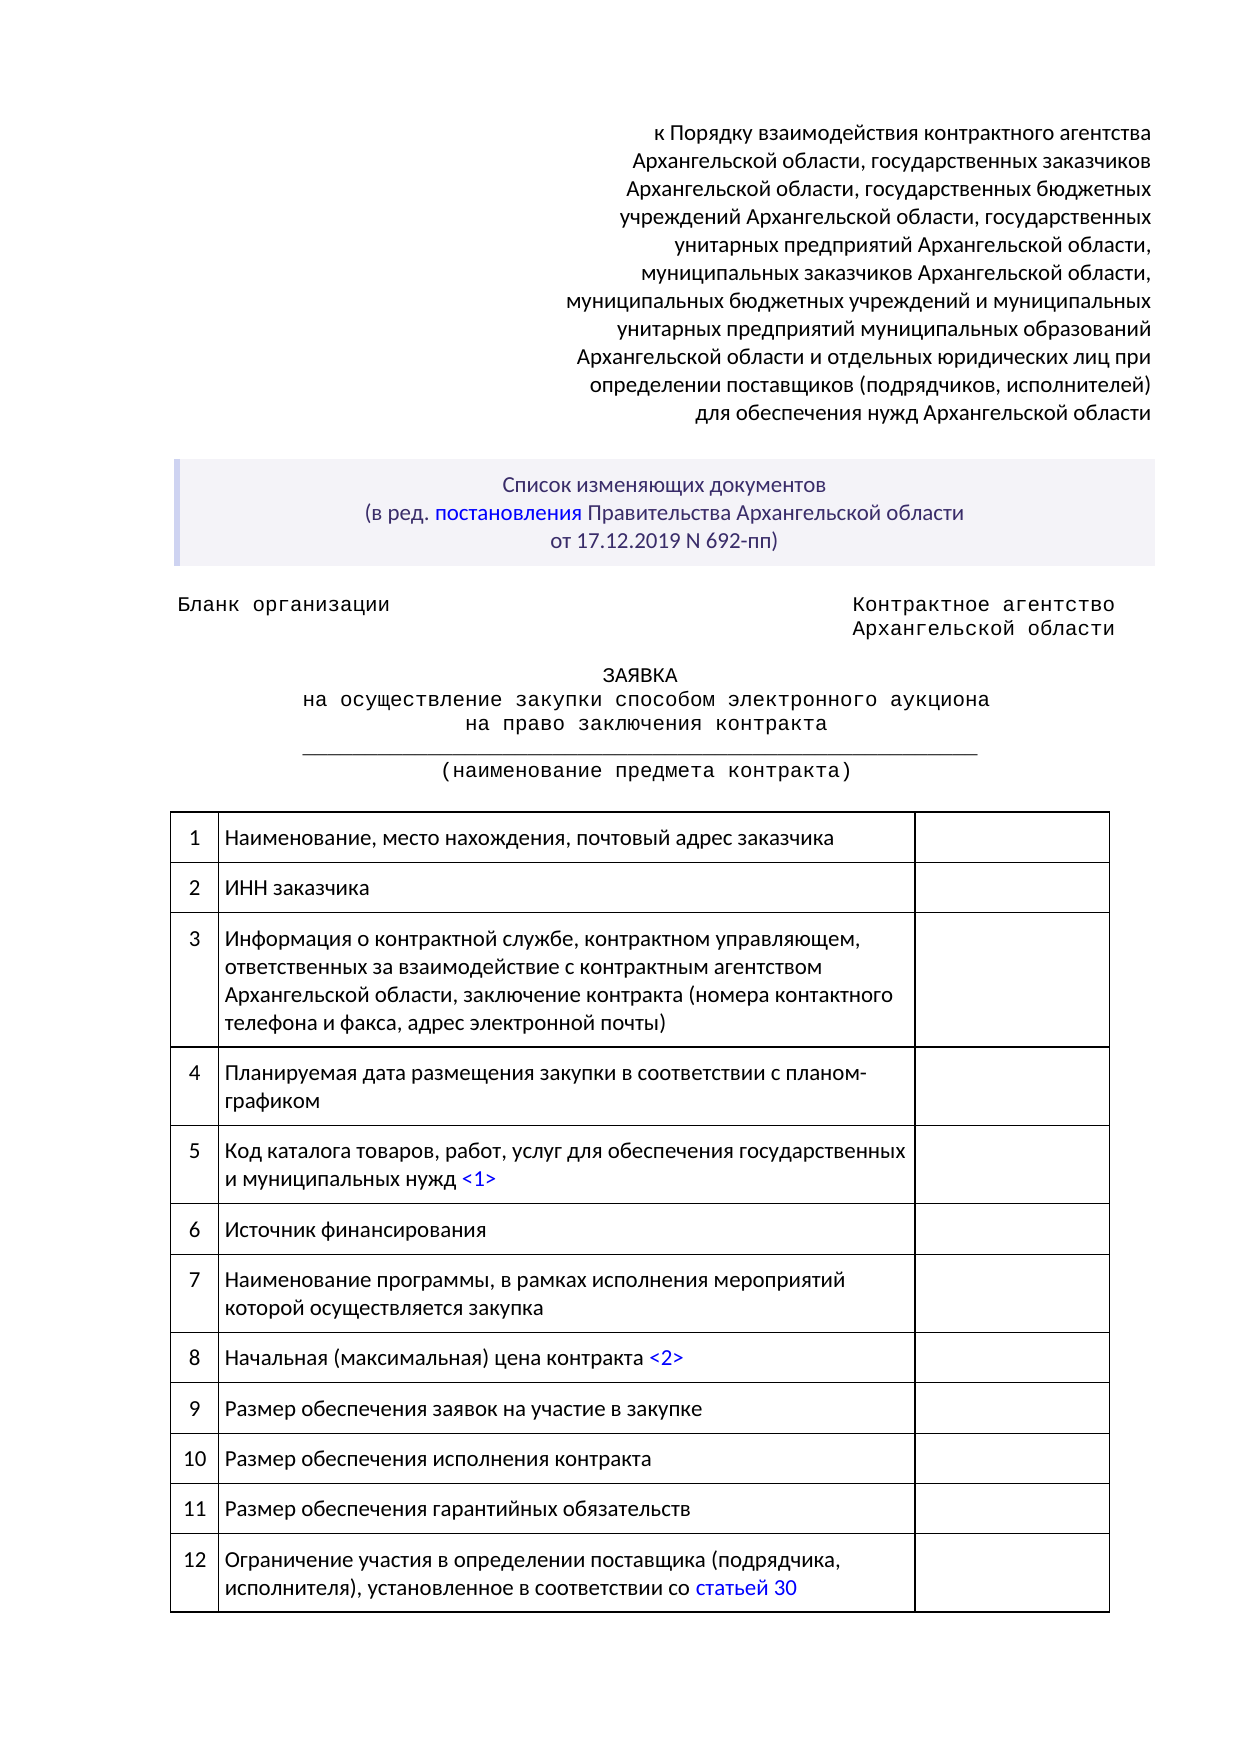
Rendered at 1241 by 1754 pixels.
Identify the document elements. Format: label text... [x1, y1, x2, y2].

table_cell 3 [171, 913, 218, 1046]
table_cell Планируемая дата размещения закупки в соответствии с планом-графиком [219, 1048, 914, 1125]
text Бланк организации Контрактное агентство [177, 594, 1152, 618]
table_cell [916, 1255, 1109, 1332]
table_cell [916, 1333, 1109, 1382]
table_header 1 [171, 813, 218, 862]
table_cell 11 [171, 1484, 218, 1533]
text определении поставщиков (подрядчиков, исполнителей) [177, 370, 1152, 398]
table_cell Код каталога товаров, работ, услуг для обеспечения государственных и муниципальных нужд <1> [219, 1126, 914, 1203]
text ЗАЯВКА [177, 665, 1152, 689]
table_cell Размер обеспечения заявок на участие в закупке [219, 1383, 914, 1432]
table_cell Начальная (максимальная) цена контракта <2> [219, 1333, 914, 1382]
text на осуществление закупки способом электронного аукциона [177, 689, 1152, 712]
text к Порядку взаимодействия контрактного агентства [177, 118, 1152, 146]
text на право заключения контракта [177, 712, 1152, 736]
table_header Список изменяющих документов (в ред. постановления Правительства Архангельской области от 17.12.2019 N 692-пп) [180, 459, 1149, 566]
table_cell Источник финансирования [219, 1204, 914, 1253]
text Архангельской области, государственных бюджетных [177, 174, 1152, 202]
table_cell 6 [171, 1204, 218, 1253]
table_cell 5 [171, 1126, 218, 1203]
table_cell [916, 1048, 1109, 1125]
text ______________________________________________________ [177, 736, 1152, 760]
table_cell Наименование программы, в рамках исполнения мероприятий которой осуществляется закупка [219, 1255, 914, 1332]
table_cell [916, 1204, 1109, 1253]
table_cell ИНН заказчика [219, 863, 914, 912]
text для обеспечения нужд Архангельской области [177, 398, 1152, 426]
text Архангельской области, государственных заказчиков [177, 146, 1152, 174]
table_cell [916, 863, 1109, 912]
text учреждений Архангельской области, государственных [177, 202, 1152, 230]
text унитарных предприятий муниципальных образований [177, 314, 1152, 342]
table_cell [916, 1484, 1109, 1533]
table_cell [916, 1434, 1109, 1483]
text муниципальных бюджетных учреждений и муниципальных [177, 286, 1152, 314]
text унитарных предприятий Архангельской области, [177, 230, 1152, 258]
table_cell 9 [171, 1383, 218, 1432]
table_cell 8 [171, 1333, 218, 1382]
table_cell Размер обеспечения гарантийных обязательств [219, 1484, 914, 1533]
table_cell Информация о контрактной службе, контрактном управляющем, ответственных за взаимодействие с контрактным агентством Архангельской области, заключение контракта (номера контактного телефона и факса, адрес электронной почты) [219, 913, 914, 1046]
text Архангельской области и отдельных юридических лиц при [177, 342, 1152, 370]
text Архангельской области [177, 618, 1152, 642]
text (наименование предмета контракта) [177, 760, 1152, 783]
table_cell 2 [171, 863, 218, 912]
table_header Наименование, место нахождения, почтовый адрес заказчика [219, 813, 914, 862]
table_cell 7 [171, 1255, 218, 1332]
table_header [916, 813, 1109, 862]
text муниципальных заказчиков Архангельской области, [177, 258, 1152, 286]
table_cell [916, 1383, 1109, 1432]
table_cell Размер обеспечения исполнения контракта [219, 1434, 914, 1483]
table_cell [916, 1126, 1109, 1203]
table_cell 4 [171, 1048, 218, 1125]
table_cell 10 [171, 1434, 218, 1483]
table_cell 12 [171, 1534, 218, 1611]
table_cell [916, 913, 1109, 1046]
table_cell [916, 1534, 1109, 1611]
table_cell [219, 1534, 914, 1611]
